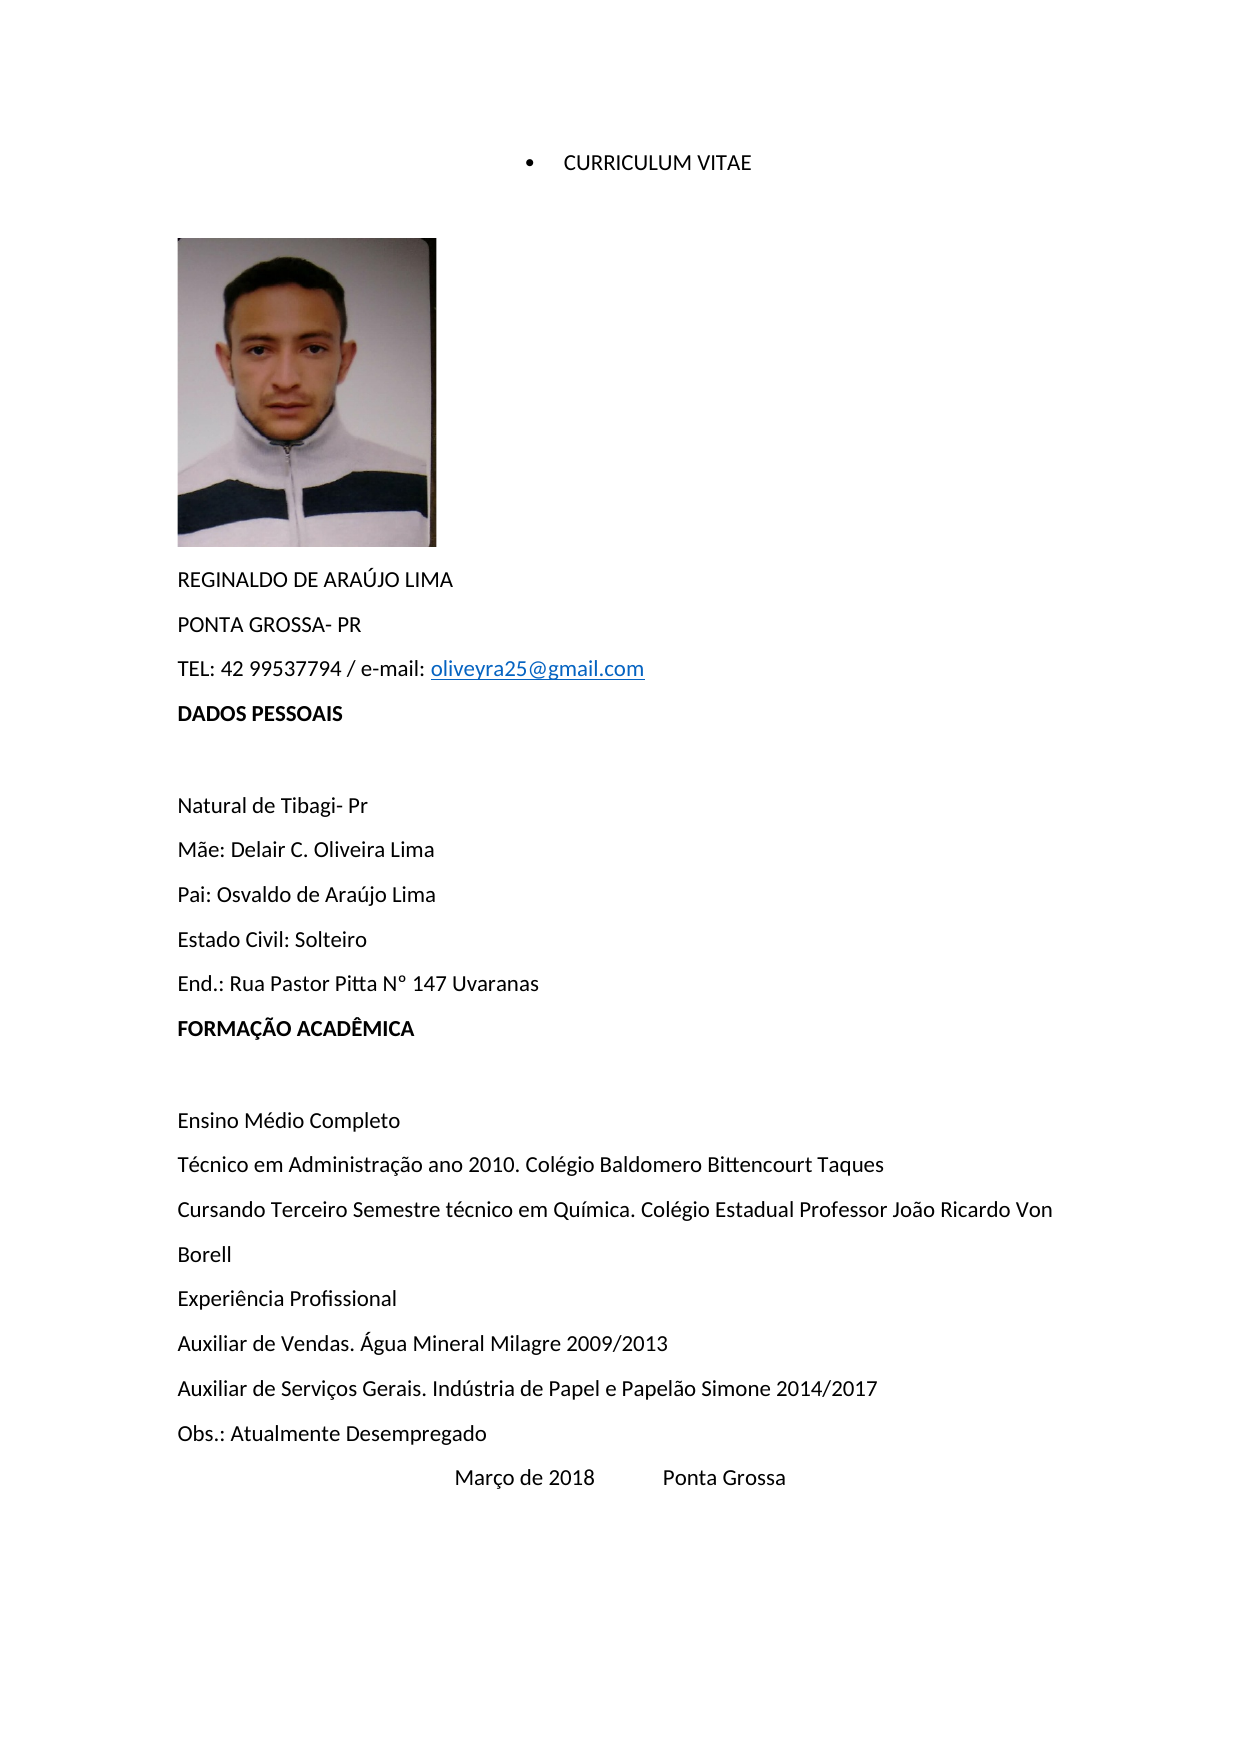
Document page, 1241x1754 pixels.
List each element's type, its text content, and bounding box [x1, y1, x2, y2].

text Experiência Profissional [177, 1284, 1063, 1313]
text Obs.: Atualmente Desempregado [177, 1419, 1063, 1447]
text Auxiliar de Serviços Gerais. Indústria de Papel e Papelão Simone 2014/2017 [177, 1374, 1063, 1402]
picture [177, 238, 437, 547]
text Estado Civil: Solteiro [177, 925, 1063, 953]
text Cursando Terceiro Semestre técnico em Química. Colégio Estadual Professor João Ricardo Von [177, 1195, 1063, 1223]
text Ensino Médio Completo [177, 1106, 1063, 1134]
text Pai: Osvaldo de Araújo Lima [177, 880, 1063, 908]
text PONTA GROSSA- PR [177, 610, 1063, 638]
text Mãe: Delair C. Oliveira Lima [177, 836, 1063, 863]
list CURRICULUM VITAE [215, 148, 1063, 176]
text Borell [177, 1240, 1063, 1268]
text Março de 2018 Ponta Grossa [177, 1463, 1063, 1491]
text FORMAÇÃO ACADÊMICA [177, 1014, 1063, 1042]
text Natural de Tibagi- Pr [177, 791, 1063, 819]
text DADOS PESSOAIS [177, 699, 1063, 727]
text End.: Rua Pastor Pitta Nº 147 Uvaranas [177, 969, 1063, 998]
text Auxiliar de Vendas. Água Mineral Milagre 2009/2013 [177, 1329, 1063, 1357]
text TEL: 42 99537794 / e-mail: oliveyra25@gmail.com [177, 654, 1063, 683]
text Técnico em Administração ano 2010. Colégio Baldomero Bittencourt Taques [177, 1151, 1063, 1178]
